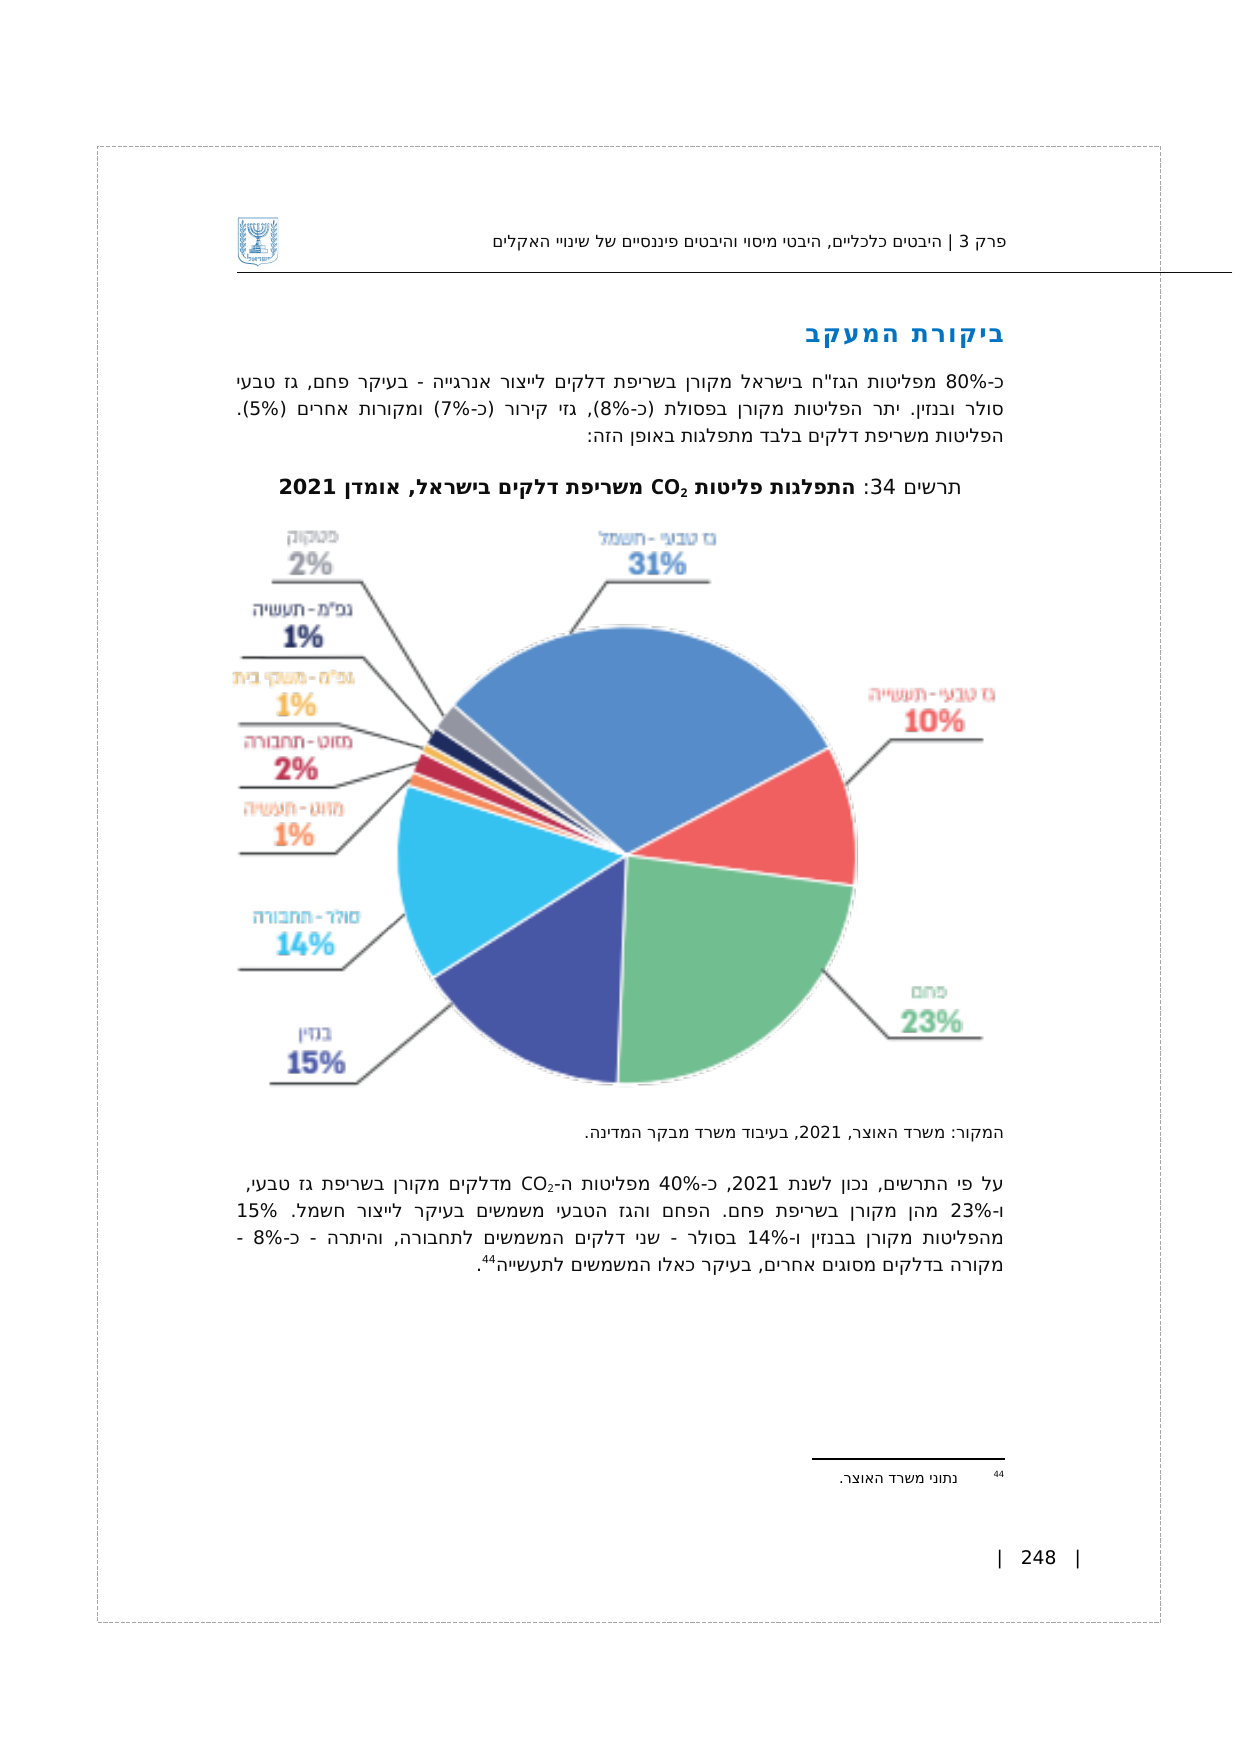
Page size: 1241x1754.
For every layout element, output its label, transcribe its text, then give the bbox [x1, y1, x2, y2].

text על פי התרשים, נכון לשנת 2021, כ-40% מפליטות ה-CO2 מדלקים מקורן בשריפת גז טבעי, ו-23% מהן מקורן בשריפת פחם. הפחם והגז הטבעי משמשים בעיקר לייצור חשמל. 15% מהפליטות מקורן בבנזין ו-14% בסולר - שני דלקים המשמשים לתחבורה, והיתרה - כ-8% - מקורה בדלקים מסוגים אחרים, בעיקר כאלו המשמשים לתעשייה. [236, 1168, 1004, 1277]
text כ-80% מפליטות הגז"ח בישראל מקורן בשריפת דלקים לייצור אנרגייה - בעיקר פחם, גז טבעי סולר ובנזין. יתר הפליטות מקורן בפסולת (כ-8%), גזי קירור (כ-7%) ומקורות אחרים (5%). הפליטות משריפת דלקים בלבד מתפלגות באופן הזה: [236, 367, 1004, 448]
text ביקורת המעקב [236, 319, 1004, 348]
text המקור: משרד האוצר, 2021, בעיבוד משרד מבקר המדינה. [236, 1116, 1004, 1143]
text תרשים 34: התפלגות פליטות CO2 משריפת דלקים בישראל, אומדן 2021 [236, 473, 1004, 500]
